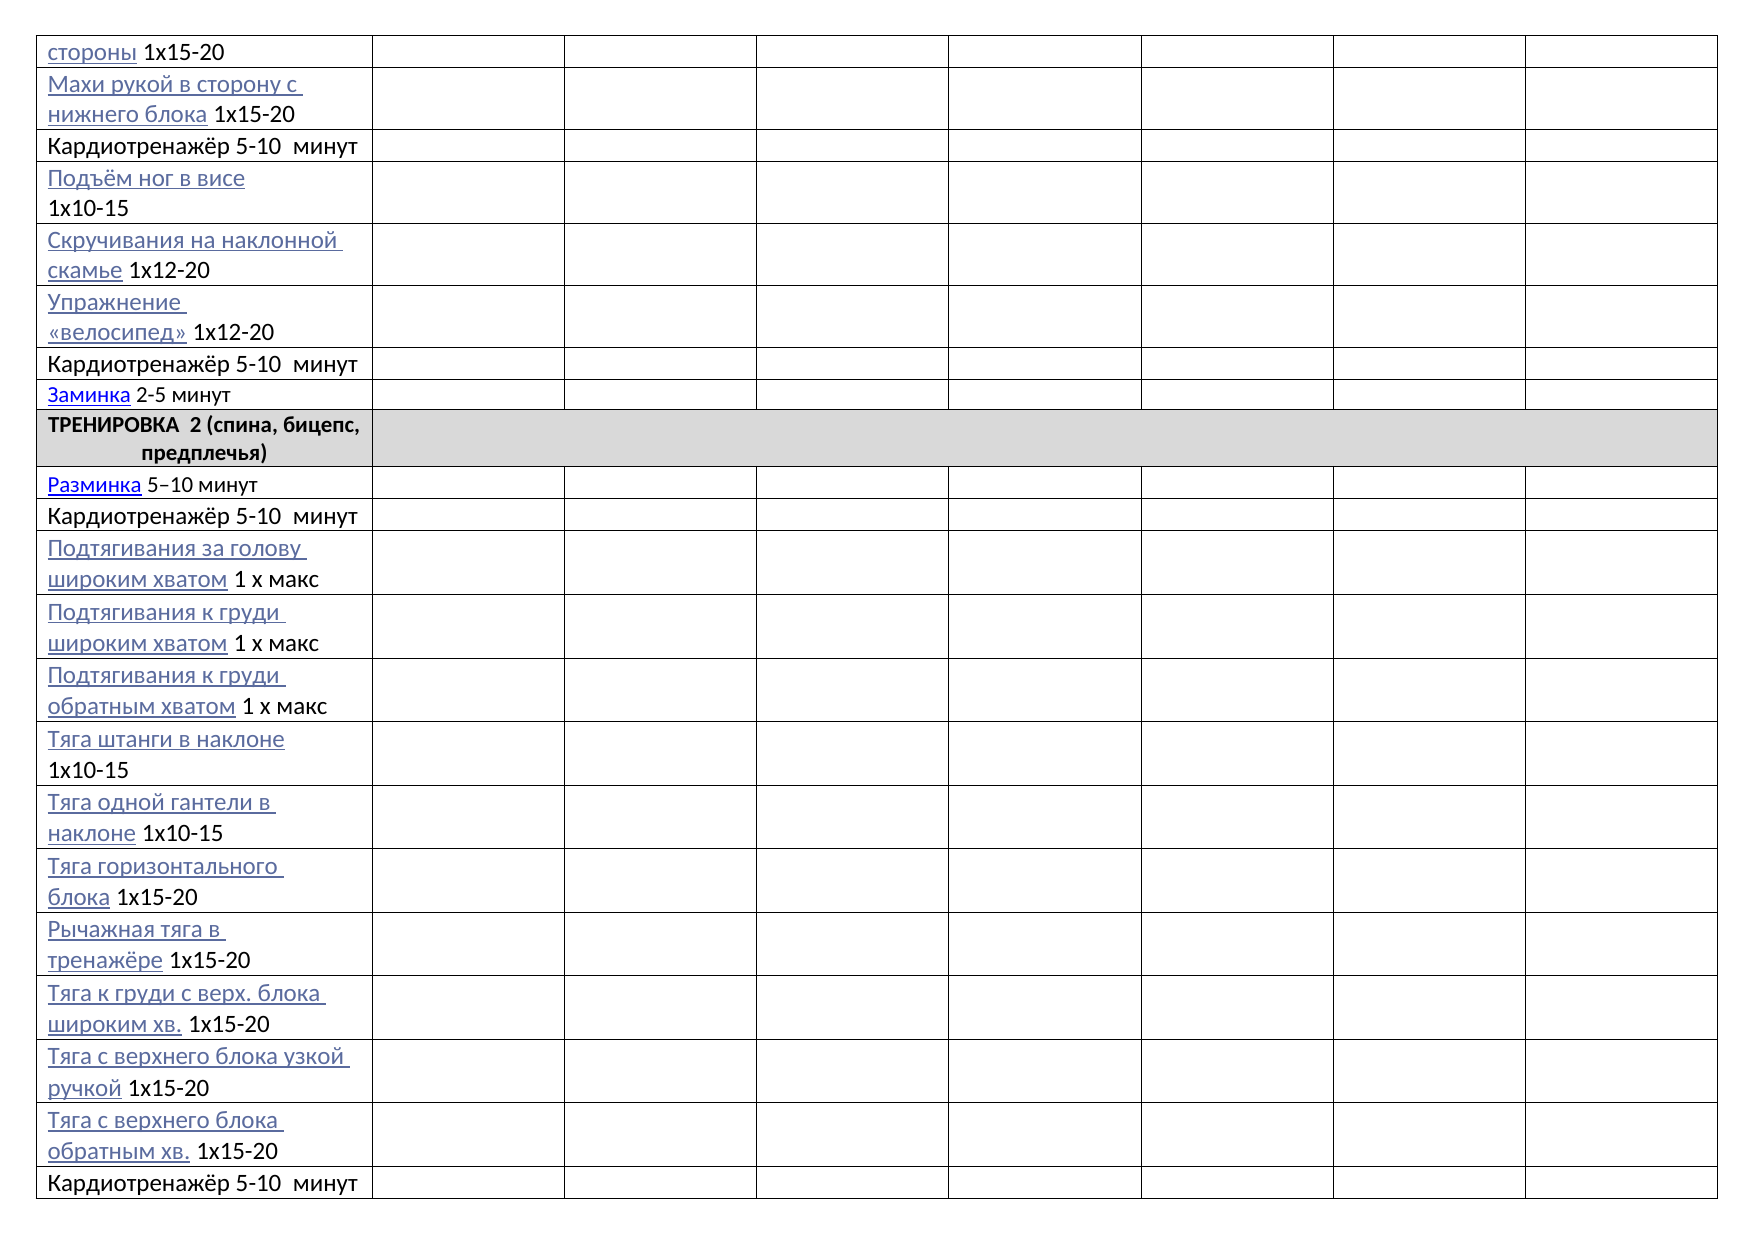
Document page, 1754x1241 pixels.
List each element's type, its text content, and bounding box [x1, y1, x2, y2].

table_cell [1526, 1040, 1717, 1102]
table_cell [373, 531, 564, 594]
table_cell [1334, 595, 1525, 657]
table_cell [1334, 499, 1525, 530]
table_cell [373, 722, 564, 784]
table_cell [1334, 68, 1525, 129]
table_cell [1334, 348, 1525, 378]
table_cell [1142, 595, 1333, 657]
table_cell [1526, 36, 1717, 67]
table_cell [757, 722, 948, 784]
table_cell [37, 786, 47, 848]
table_cell [565, 224, 756, 285]
table_cell [565, 1167, 756, 1198]
table_cell [1334, 380, 1525, 409]
table_cell [1142, 1040, 1333, 1102]
table_cell [1334, 976, 1525, 1039]
table_cell [1142, 659, 1333, 721]
table_cell [1334, 849, 1525, 912]
table_cell [373, 913, 564, 975]
table_cell [1334, 1103, 1525, 1166]
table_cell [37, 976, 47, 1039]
table_cell [949, 162, 1141, 223]
table_cell [565, 162, 756, 223]
table_cell ТРЕНИРОВКА 2 (спина, бицепс, предплечья) [37, 410, 372, 466]
table_cell [949, 499, 1141, 530]
table_cell [757, 913, 948, 975]
table_cell [373, 380, 564, 409]
table_cell [565, 1040, 756, 1102]
table_cell [757, 467, 948, 498]
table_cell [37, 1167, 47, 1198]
table_cell [1526, 348, 1717, 378]
table_cell [949, 348, 1141, 378]
table_cell [1334, 531, 1525, 594]
table_cell [757, 380, 948, 409]
table_cell [949, 286, 1141, 347]
table_cell [1526, 849, 1717, 912]
table_cell [373, 659, 564, 721]
table_cell [1334, 786, 1525, 848]
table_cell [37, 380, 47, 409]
table_cell [1142, 224, 1333, 285]
table_cell [1334, 130, 1525, 161]
table_cell [1526, 595, 1717, 657]
table_cell [373, 499, 564, 530]
table_cell [949, 68, 1141, 129]
table_cell [1142, 162, 1333, 223]
table_cell [565, 595, 756, 657]
table_cell [949, 531, 1141, 594]
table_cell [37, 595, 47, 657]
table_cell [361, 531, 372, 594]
table_cell [1334, 659, 1525, 721]
table_cell [949, 224, 1141, 285]
table_cell [565, 467, 756, 498]
table_cell [1526, 467, 1717, 498]
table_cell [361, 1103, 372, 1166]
table_cell [757, 286, 948, 347]
table_cell [757, 130, 948, 161]
table_cell [1142, 1167, 1333, 1198]
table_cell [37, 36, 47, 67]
table_cell [949, 380, 1141, 409]
table_cell [757, 1040, 948, 1102]
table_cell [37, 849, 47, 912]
table_cell [373, 786, 564, 848]
table_cell [373, 410, 1717, 466]
table_cell [565, 659, 756, 721]
table_cell [1526, 380, 1717, 409]
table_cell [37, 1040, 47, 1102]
table_cell [757, 849, 948, 912]
table_cell [1142, 722, 1333, 784]
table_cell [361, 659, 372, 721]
table_cell [1142, 531, 1333, 594]
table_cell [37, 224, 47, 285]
table_cell [1142, 286, 1333, 347]
table_cell [757, 1167, 948, 1198]
table_cell [1142, 380, 1333, 409]
table_cell [949, 1040, 1141, 1102]
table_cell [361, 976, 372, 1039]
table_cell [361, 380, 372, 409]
table_cell [373, 286, 564, 347]
table_cell [373, 68, 564, 129]
table_cell [1142, 499, 1333, 530]
table_cell [1142, 130, 1333, 161]
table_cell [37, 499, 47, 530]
table_cell [1334, 467, 1525, 498]
table_cell [1526, 162, 1717, 223]
table_cell [565, 348, 756, 378]
table_cell [565, 976, 756, 1039]
table_cell [1526, 786, 1717, 848]
table_cell [757, 68, 948, 129]
table_cell [565, 499, 756, 530]
table_cell [565, 722, 756, 784]
table_cell [757, 659, 948, 721]
table_cell [1334, 722, 1525, 784]
table_cell [1526, 1167, 1717, 1198]
table_cell [757, 976, 948, 1039]
table_cell [565, 380, 756, 409]
table_cell [373, 467, 564, 498]
table_cell [1526, 130, 1717, 161]
table_cell [1526, 68, 1717, 129]
table_cell [1334, 1040, 1525, 1102]
table_cell [757, 162, 948, 223]
table_cell [373, 1103, 564, 1166]
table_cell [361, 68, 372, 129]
table_cell [1526, 499, 1717, 530]
table_cell [949, 659, 1141, 721]
table_cell [565, 849, 756, 912]
table_cell [1334, 224, 1525, 285]
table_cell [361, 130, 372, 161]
table_cell [949, 1103, 1141, 1166]
table_cell [1526, 531, 1717, 594]
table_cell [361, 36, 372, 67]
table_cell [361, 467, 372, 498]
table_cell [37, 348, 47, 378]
table_cell [949, 722, 1141, 784]
table_cell [565, 531, 756, 594]
table_cell [1142, 467, 1333, 498]
table_cell [565, 286, 756, 347]
table_cell [949, 36, 1141, 67]
table_cell [565, 68, 756, 129]
table_cell [757, 595, 948, 657]
table_cell [757, 348, 948, 378]
table_cell [1334, 1167, 1525, 1198]
table_cell [949, 976, 1141, 1039]
table_cell [373, 348, 564, 378]
table_cell [1142, 36, 1333, 67]
table_cell [949, 1167, 1141, 1198]
table_cell [1142, 1103, 1333, 1166]
table_cell [949, 467, 1141, 498]
table_cell [1142, 786, 1333, 848]
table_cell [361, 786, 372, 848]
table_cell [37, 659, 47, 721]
table_cell [1526, 286, 1717, 347]
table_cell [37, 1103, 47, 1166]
table_cell [1334, 36, 1525, 67]
table_cell [1526, 224, 1717, 285]
table_cell [1334, 286, 1525, 347]
table_cell [949, 595, 1141, 657]
table_cell [373, 36, 564, 67]
table_cell [373, 976, 564, 1039]
table_cell [757, 36, 948, 67]
table_cell [1334, 162, 1525, 223]
table_cell [373, 1040, 564, 1102]
table_cell [757, 224, 948, 285]
table_cell [565, 1103, 756, 1166]
table_cell [565, 36, 756, 67]
table_cell [757, 499, 948, 530]
table_cell [949, 913, 1141, 975]
table_cell [373, 224, 564, 285]
table_cell [1142, 849, 1333, 912]
table_cell [373, 162, 564, 223]
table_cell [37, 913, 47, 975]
table_cell [1142, 348, 1333, 378]
table_cell [1334, 913, 1525, 975]
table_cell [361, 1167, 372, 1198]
table_cell [949, 130, 1141, 161]
table_cell [1526, 913, 1717, 975]
table_cell [757, 531, 948, 594]
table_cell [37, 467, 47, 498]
table_cell [1142, 913, 1333, 975]
table_cell [373, 1167, 564, 1198]
table_cell [1142, 68, 1333, 129]
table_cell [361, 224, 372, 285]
table_cell [757, 786, 948, 848]
table_cell [565, 913, 756, 975]
table_cell [373, 130, 564, 161]
table_cell [1526, 1103, 1717, 1166]
table_cell [373, 595, 564, 657]
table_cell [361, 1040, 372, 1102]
table_cell [1142, 976, 1333, 1039]
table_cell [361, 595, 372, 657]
table_cell [1526, 659, 1717, 721]
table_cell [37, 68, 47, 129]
table_cell [757, 1103, 948, 1166]
table_cell [565, 786, 756, 848]
table_cell [1526, 976, 1717, 1039]
table_cell [949, 786, 1141, 848]
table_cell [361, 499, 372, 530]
table_cell [565, 130, 756, 161]
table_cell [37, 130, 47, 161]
table_cell [949, 849, 1141, 912]
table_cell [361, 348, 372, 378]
table_cell [373, 849, 564, 912]
table_cell [1526, 722, 1717, 784]
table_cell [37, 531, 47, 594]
